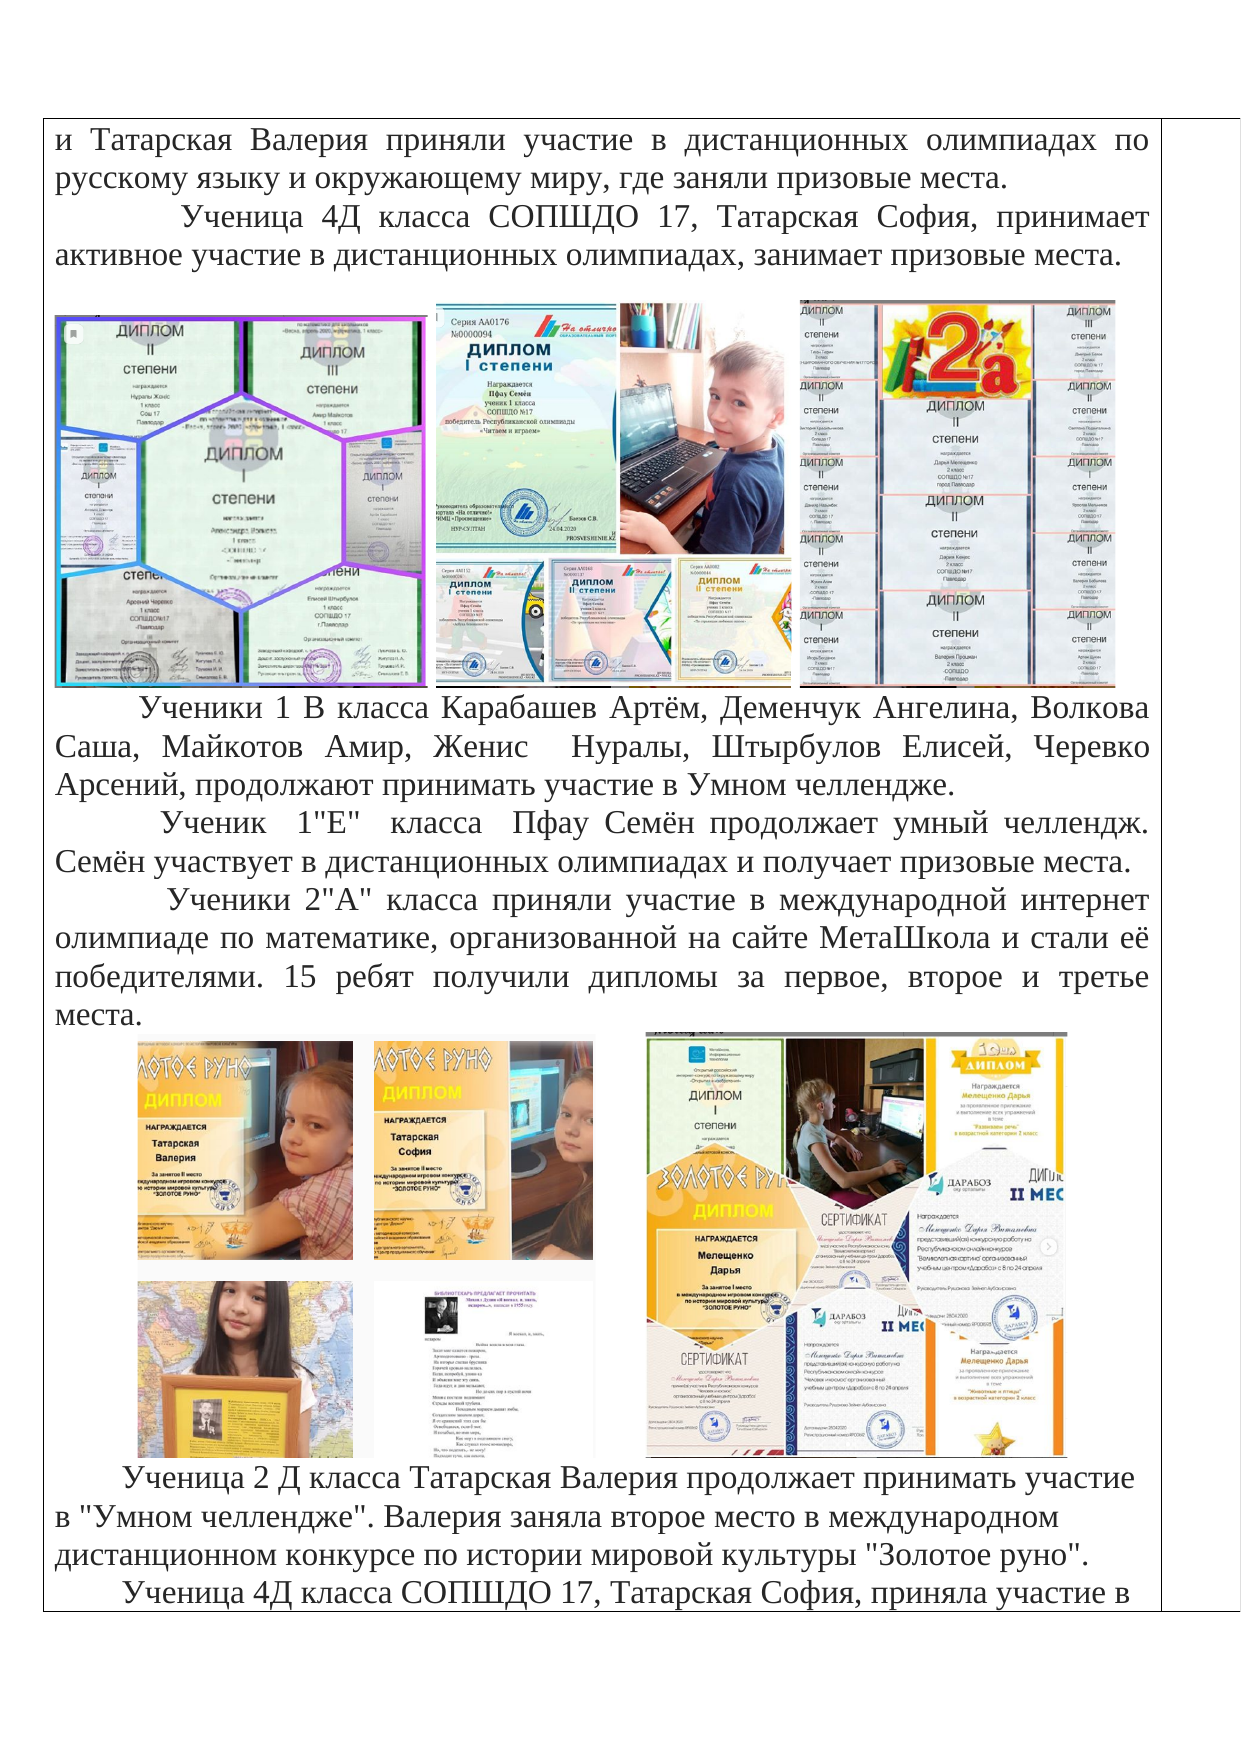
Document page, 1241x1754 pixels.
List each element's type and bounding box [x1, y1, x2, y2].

picture [137, 1034, 596, 1458]
picture [54, 315, 428, 688]
table_header [44, 119, 1161, 1611]
picture [436, 300, 792, 688]
picture [799, 300, 1116, 688]
table_header [1162, 119, 1240, 1611]
picture [645, 1032, 1068, 1458]
